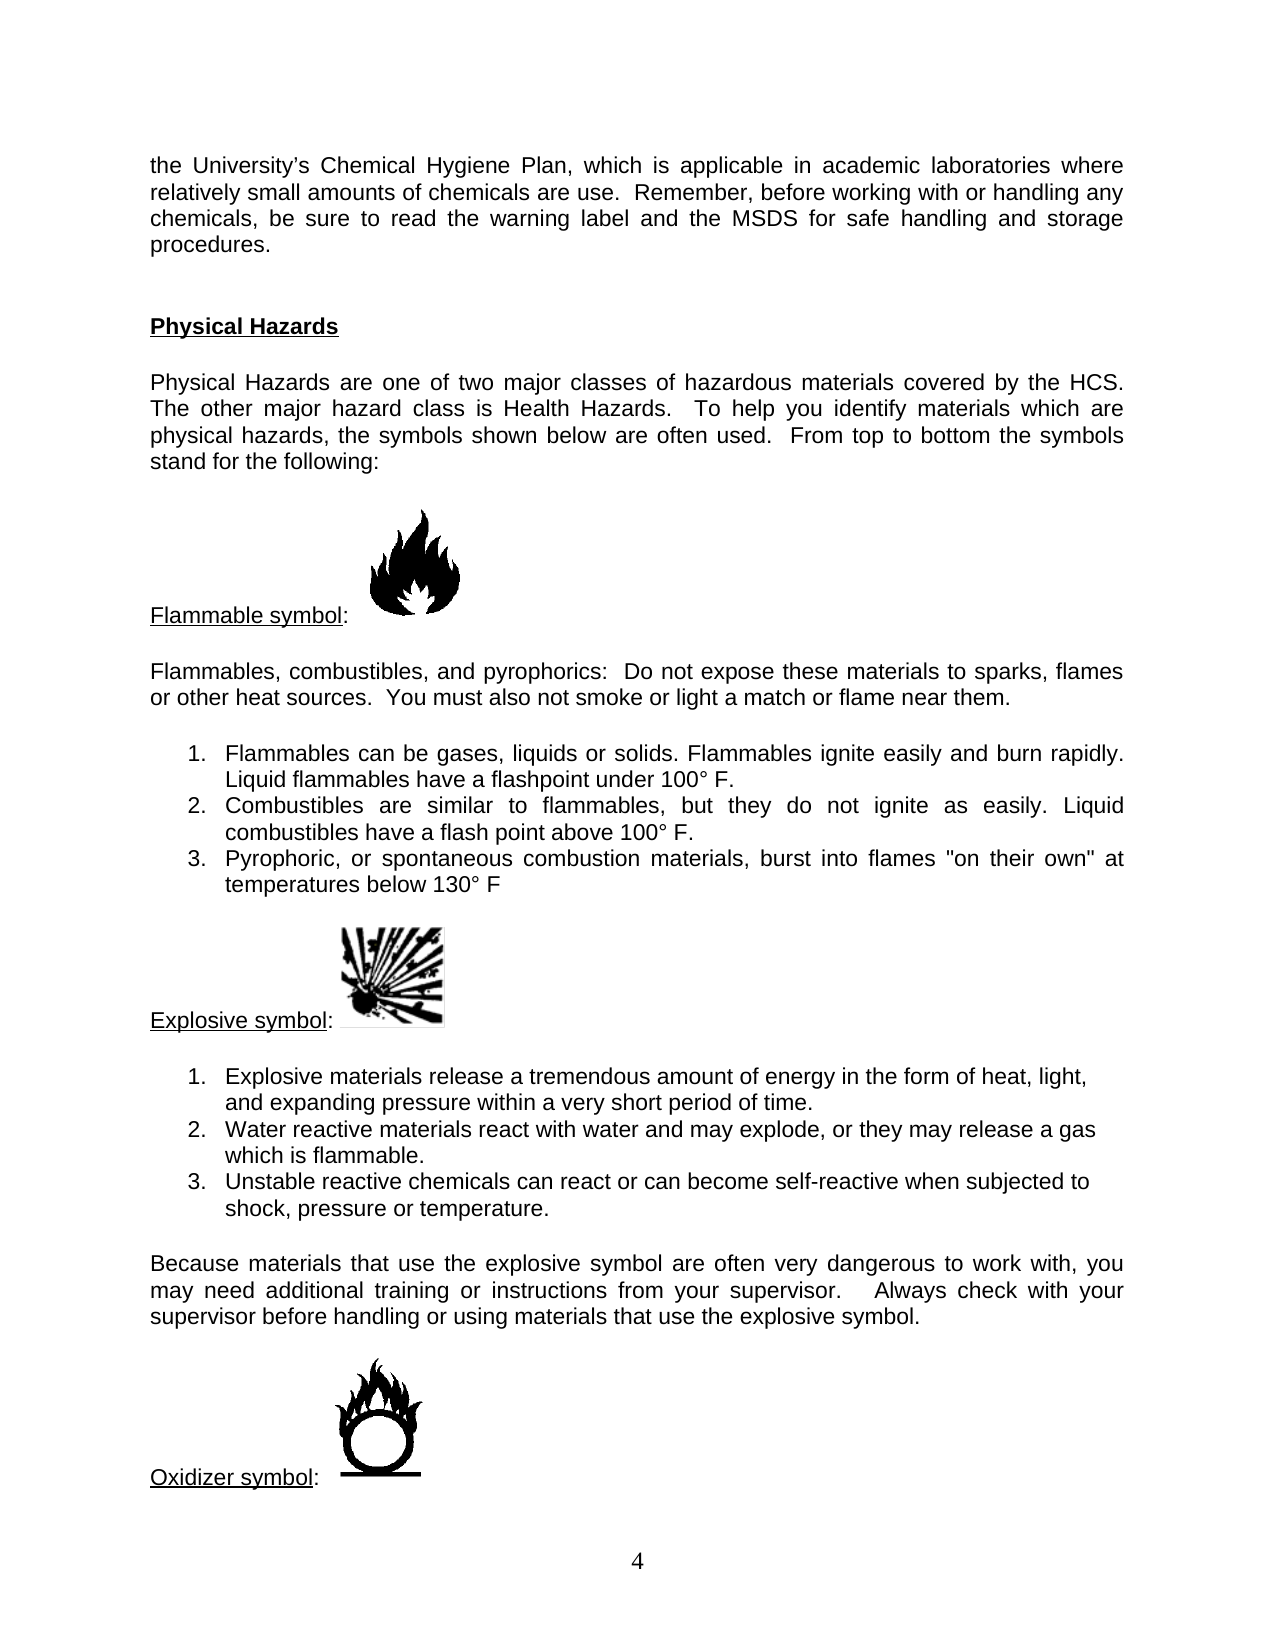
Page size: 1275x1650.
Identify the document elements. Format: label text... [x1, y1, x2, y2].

text Physical Hazards [150, 313, 1125, 340]
text Because materials that use the explosive symbol are often very dangerous to work with, you may need additional training or instructions from your supervisor. Always check with your supervisor before handling or using materials that use the explosive symbol. [150, 1367, 1125, 1446]
list Unstable reactive chemicals can react or can become self-reactive when subjected to shock, pressure or temperature. [187, 1285, 1125, 1338]
list Pyrophoric, or spontaneous combustion materials, burst into flames "on their own" at temperatures below 130° F [187, 903, 1125, 956]
text Physical Hazards are one of two major classes of hazardous materials covered by the HCS. The other major hazard class is Health Hazards. To help you identify materials which are physical hazards, the symbols shown below are often used. From top to bottom the symbols stand for the following: [150, 369, 1125, 474]
text Flammables, combustibles, and pyrophorics: Do not expose these materials to sparks, flames or other heat sources. You must also not smoke or light a match or flame near them. [150, 658, 1125, 711]
text Explosive symbol: [150, 985, 1125, 1092]
picture [339, 985, 446, 1088]
list Combustibles are similar to flammables, but they do not ignite as easily. Liquid combustibles have a flash point above 100° F. [187, 822, 1125, 874]
list Water reactive materials react with water and may explode, or they may release a gas which is flammable. [187, 1203, 1125, 1256]
text Flammable symbol: [150, 503, 1125, 629]
picture [355, 503, 477, 624]
list Explosive materials release a tremendous amount of energy in the form of heat, light, and expanding pressure within a very short period of time. [187, 1121, 1125, 1174]
list Flammables can be gases, liquids or solids. Flammables ignite easily and burn rapidly. Liquid flammables have a flashpoint under 100° F. [187, 740, 1125, 792]
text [150, 150, 1125, 258]
